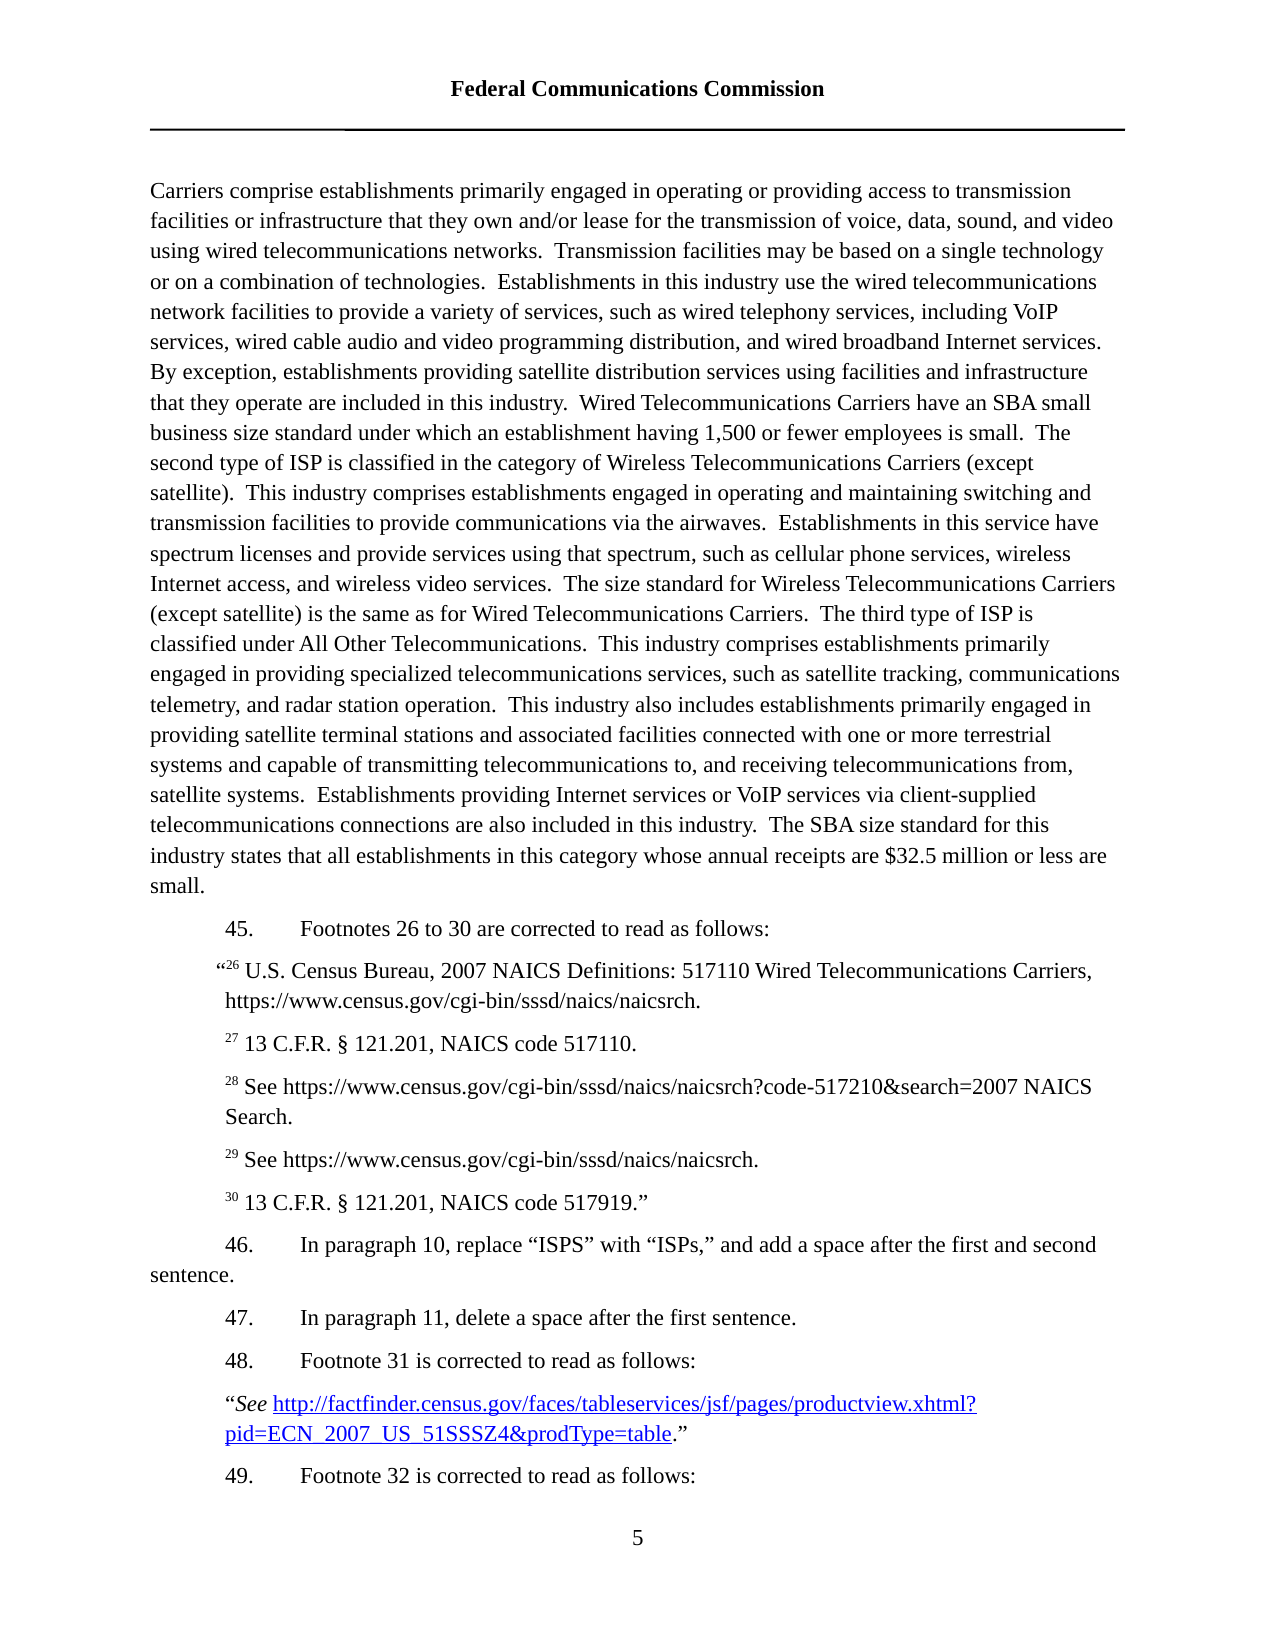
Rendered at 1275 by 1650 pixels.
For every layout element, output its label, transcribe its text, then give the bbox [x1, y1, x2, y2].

list Footnote 32 is corrected to read as follows: [150, 1462, 1125, 1489]
list 28 See https://www.census.gov/cgi-bin/sssd/naics/naicsrch?code-517210&search=2007 NAICS Search. [225, 1073, 1125, 1129]
list “See http://factfinder.census.gov/faces/tableservices/jsf/pages/productview.xhtml?pid=ECN_2007_US_51SSSZ4&prodType=table.” [225, 1389, 1125, 1446]
list 30 13 C.F.R. § 121.201, NAICS code 517919.” [225, 1188, 1125, 1215]
list Footnotes 26 to 30 are corrected to read as follows: [150, 914, 1125, 941]
list In paragraph 10, replace “ISPS” with “ISPs,” and add a space after the first and second sentence. [150, 1231, 1125, 1288]
list 29 See https://www.census.gov/cgi-bin/sssd/naics/naicsrch. [225, 1146, 1125, 1172]
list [150, 177, 1125, 898]
list In paragraph 11, delete a space after the first sentence. [150, 1304, 1125, 1331]
list 27 13 C.F.R. § 121.201, NAICS code 517110. [225, 1030, 1125, 1057]
list “26 U.S. Census Bureau, 2007 NAICS Definitions: 517110 Wired Telecommunications Carriers, https://www.census.gov/cgi-bin/sssd/naics/naicsrch. [216, 957, 1125, 1014]
list Footnote 31 is corrected to read as follows: [150, 1347, 1125, 1373]
